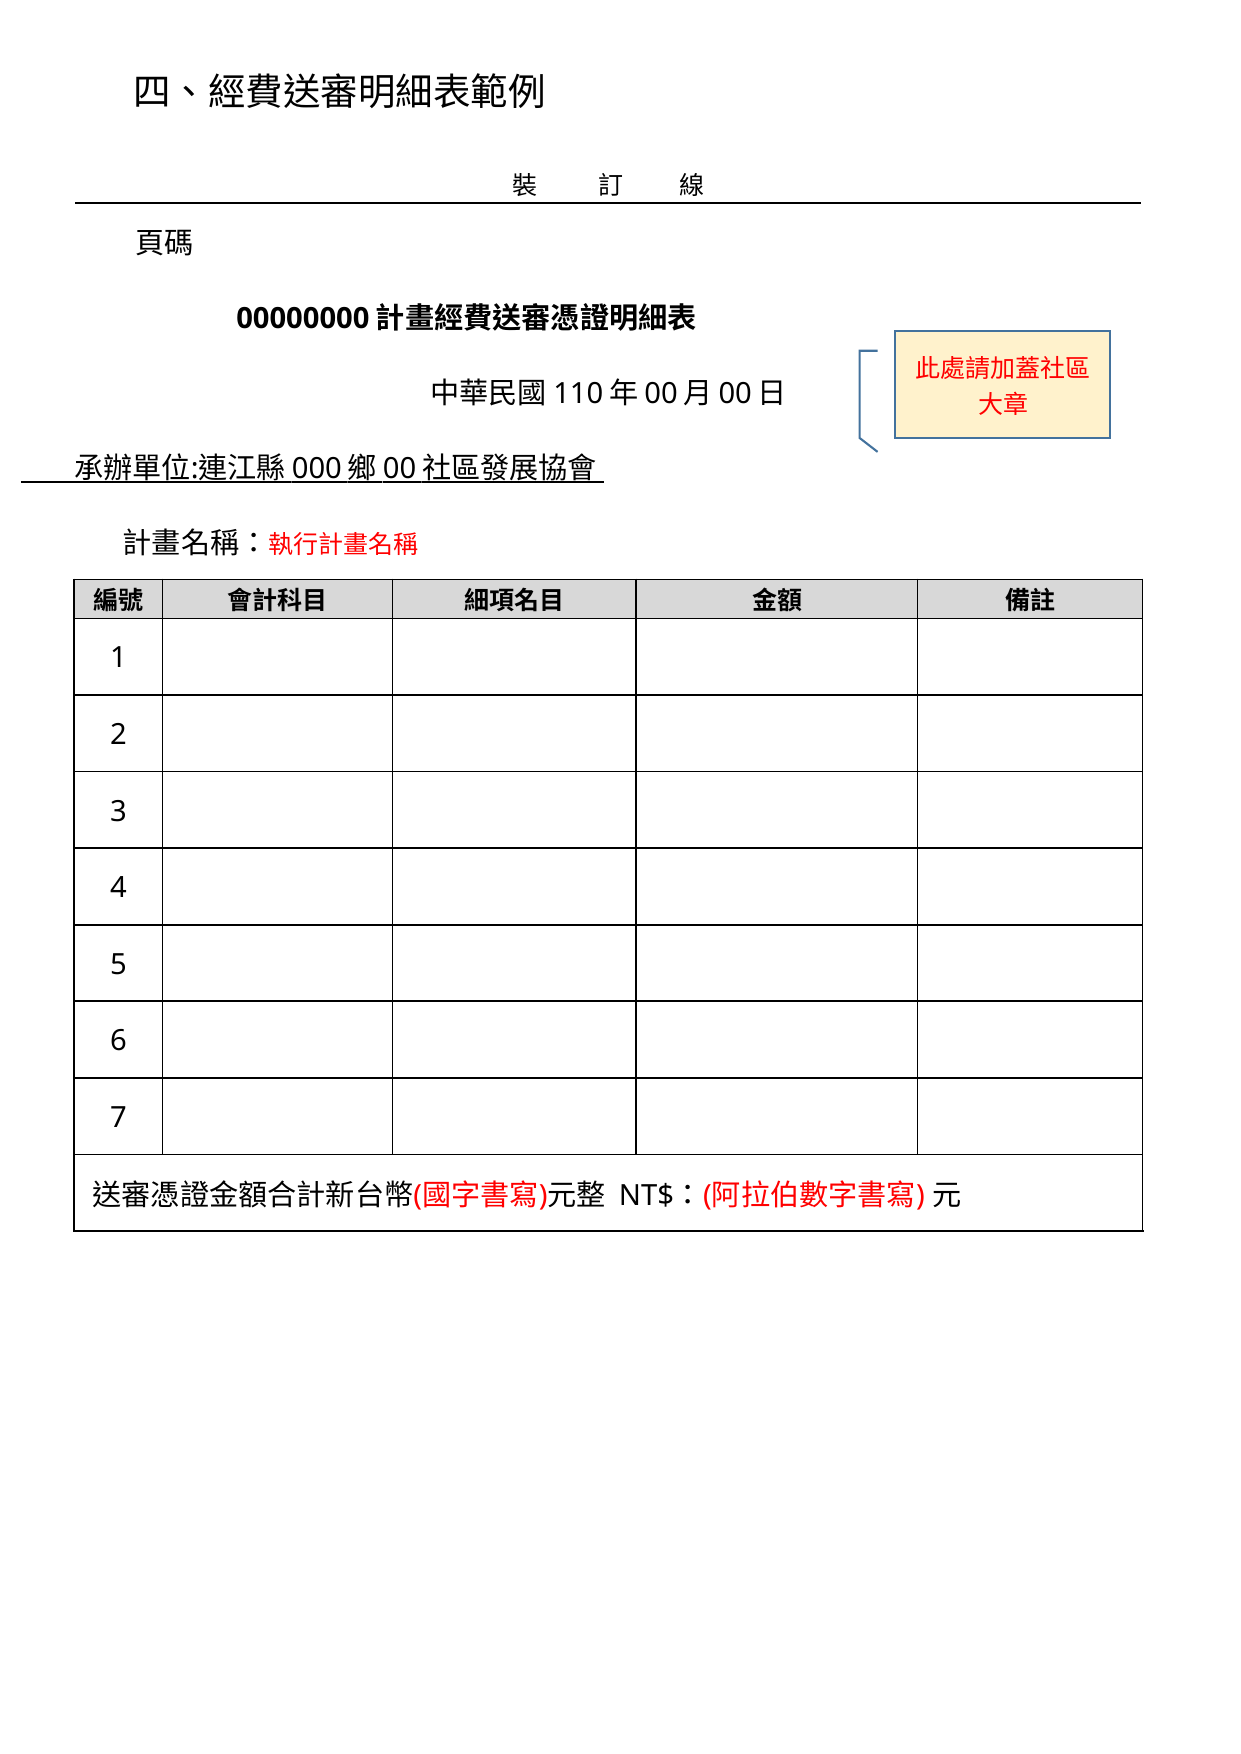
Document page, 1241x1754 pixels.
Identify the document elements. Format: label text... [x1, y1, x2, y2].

table_cell [163, 1002, 392, 1077]
table_cell [637, 849, 917, 924]
table_cell [163, 772, 392, 847]
table_cell 金額 [637, 580, 917, 618]
table_header 裝 訂 線 [74, 165, 1143, 202]
table_cell [637, 772, 917, 847]
table_cell 細項名目 [393, 580, 635, 618]
table_cell 6 [75, 1002, 162, 1077]
table_cell 4 [75, 849, 162, 924]
table_cell [637, 1079, 917, 1153]
table_cell [637, 926, 917, 1000]
table_cell [163, 696, 392, 771]
table_cell 送審憑證金額合計新台幣(國字書寫)元整 NT$：(阿拉伯數字書寫) 元 [75, 1155, 1142, 1230]
table_cell [918, 926, 1142, 1000]
table_cell [393, 696, 635, 771]
table_cell [163, 926, 392, 1000]
table_cell 7 [75, 1079, 162, 1153]
table_cell [637, 696, 917, 771]
table_cell [918, 772, 1142, 847]
table_cell [163, 1079, 392, 1153]
table_cell [163, 849, 392, 924]
table_cell [393, 849, 635, 924]
table_cell 頁碼 00000000計畫經費送審憑證明細表 中華民國 110年00月00日 承辦單位:連江縣000鄉00社區發展協會 [74, 202, 1143, 503]
text 四、經費送審明細表範例 [133, 52, 1093, 127]
table_cell [637, 619, 917, 694]
table_cell [163, 619, 392, 694]
table_cell [637, 1002, 917, 1077]
table_cell 5 [75, 926, 162, 1000]
table_cell [918, 849, 1142, 924]
table_cell [393, 926, 635, 1000]
table_cell [918, 1079, 1142, 1153]
table_cell 會計科目 [163, 580, 392, 618]
table_cell [393, 1002, 635, 1077]
table_cell 3 [75, 772, 162, 847]
table_cell [393, 1079, 635, 1153]
table_cell 2 [75, 696, 162, 771]
table_cell [393, 772, 635, 847]
table_cell [918, 696, 1142, 771]
table_cell 1 [75, 619, 162, 694]
table_cell 計畫名稱：執行計畫名稱 [74, 504, 1143, 578]
table_cell 備註 [918, 580, 1142, 618]
table_cell [393, 619, 635, 694]
table_cell [918, 1002, 1142, 1077]
table_cell [918, 619, 1142, 694]
table_cell 編號 [75, 580, 162, 618]
